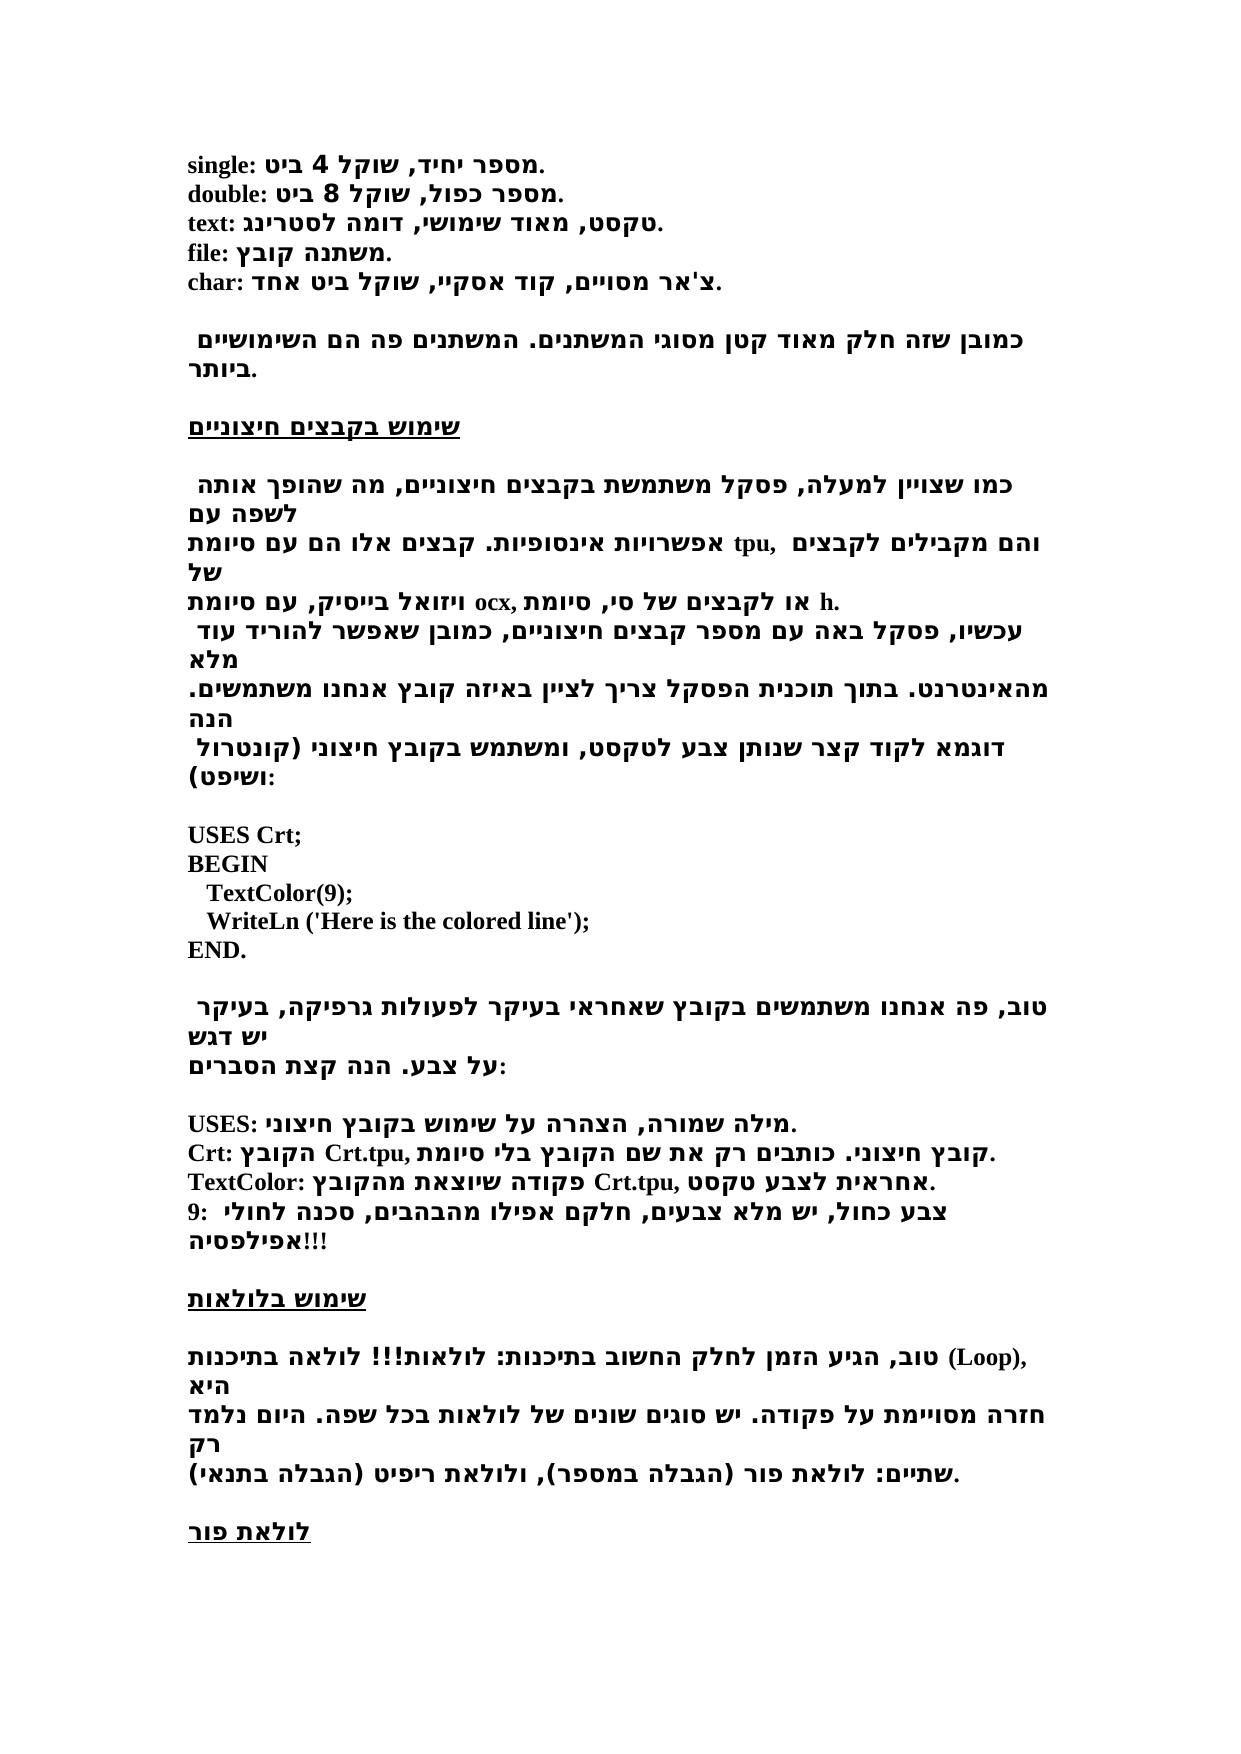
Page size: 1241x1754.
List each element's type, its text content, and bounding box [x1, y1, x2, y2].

text text: טקסט, מאוד שימושי, דומה לסטרינג. [187, 208, 1053, 238]
text TextColor: פקודה שיוצאת מהקובץ Crt.tpu, אחראית לצבע טקסט. [187, 1167, 1053, 1197]
text טוב, הגיע הזמן לחלק החשוב בתיכנות: לולאות!!! לולאה בתיכנות (Loop), היא [187, 1342, 1053, 1400]
text לולאת פור [187, 1517, 1053, 1546]
text USES Crt; [187, 820, 1053, 849]
text 9: צבע כחול, יש מלא צבעים, חלקם אפילו מהבהבים, סכנה לחולי אפילפסיה!!! [187, 1197, 1053, 1255]
text טוב, פה אנחנו משתמשים בקובץ שאחראי בעיקר לפעולות גרפיקה, בעיקר יש דגש [187, 993, 1053, 1051]
text double: מספר כפול, שוקל 8 ביט. [187, 179, 1053, 208]
text END. [187, 935, 1053, 964]
text על צבע. הנה קצת הסברים: [187, 1051, 1053, 1080]
text דוגמא לקוד קצר שנותן צבע לטקסט, ומשתמש בקובץ חיצוני (קונטרול ושיפט): [187, 733, 1053, 791]
text כמו שצויין למעלה, פסקל משתמשת בקבצים חיצוניים, מה שהופך אותה לשפה עם [187, 470, 1053, 528]
text שימוש בקבצים חיצוניים [187, 412, 1053, 441]
text מהאינטרנט. בתוך תוכנית הפסקל צריך לציין באיזה קובץ אנחנו משתמשים. הנה [187, 674, 1053, 733]
text file: משתנה קובץ. [187, 238, 1053, 267]
text USES: מילה שמורה, הצהרה על שימוש בקובץ חיצוני. [187, 1109, 1053, 1138]
text שימוש בלולאות [187, 1284, 1053, 1313]
text שתיים: לולאת פור (הגבלה במספר), ולולאת ריפיט (הגבלה בתנאי). [187, 1459, 1053, 1488]
text single: מספר יחיד, שוקל 4 ביט. [187, 150, 1053, 179]
text חזרה מסויימת על פקודה. יש סוגים שונים של לולאות בכל שפה. היום נלמד רק [187, 1400, 1053, 1459]
text Crt: הקובץ Crt.tpu, קובץ חיצוני. כותבים רק את שם הקובץ בלי סיומת. [187, 1138, 1053, 1167]
text ויזואל בייסיק, עם סיומת ocx, או לקבצים של סי, סיומת h. [187, 587, 1053, 616]
text char: צ'אר מסויים, קוד אסקיי, שוקל ביט אחד. [187, 267, 1053, 296]
text BEGIN [187, 849, 1053, 878]
text עכשיו, פסקל באה עם מספר קבצים חיצוניים, כמובן שאפשר להוריד עוד מלא [187, 616, 1053, 674]
text TextColor(9); [187, 878, 1053, 906]
text WriteLn ('Here is the colored line'); [187, 906, 1053, 935]
text אפשרויות אינסופיות. קבצים אלו הם עם סיומת tpu, והם מקבילים לקבצים של [187, 528, 1053, 587]
text כמובן שזה חלק מאוד קטן מסוגי המשתנים. המשתנים פה הם השימושיים ביותר. [187, 325, 1053, 383]
